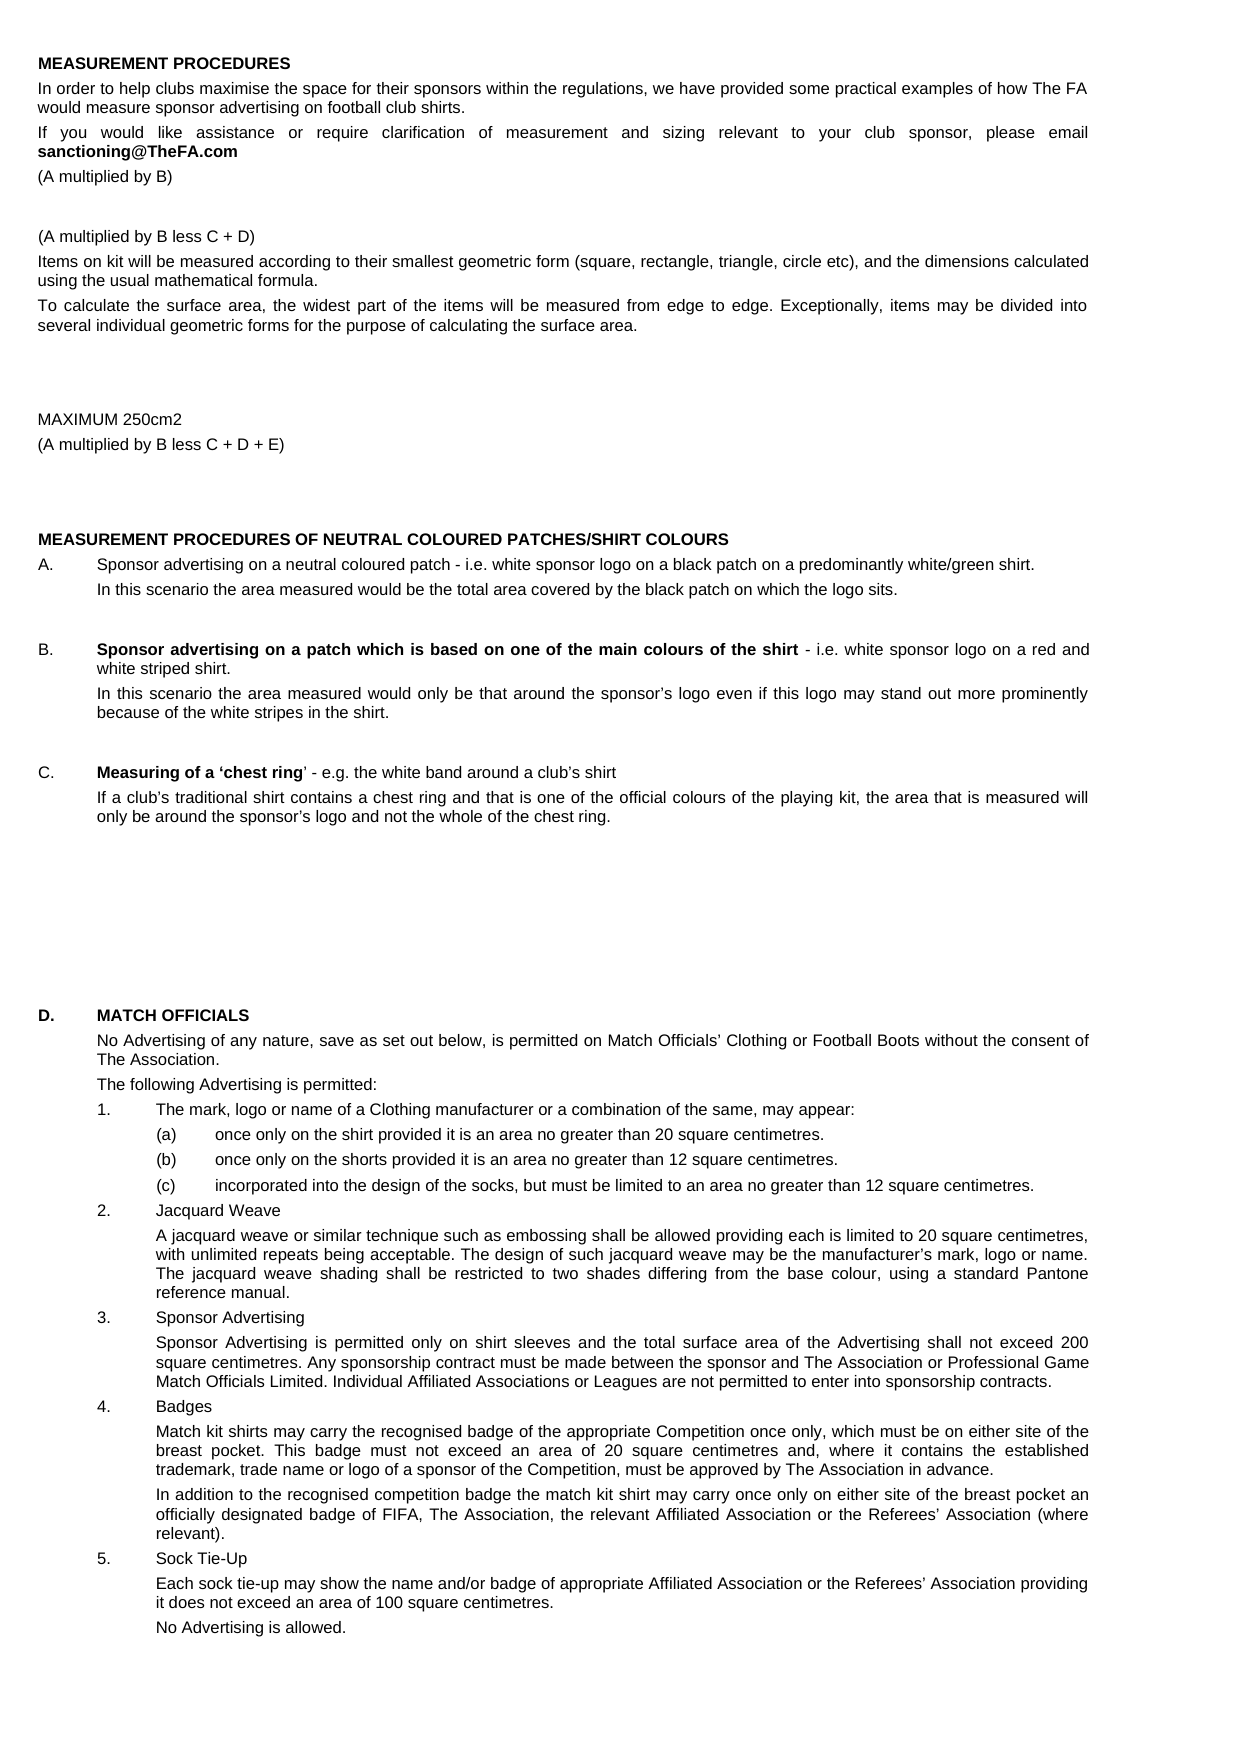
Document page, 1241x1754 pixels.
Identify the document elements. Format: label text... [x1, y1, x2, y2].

text If a club’s traditional shirt contains a chest ring and that is one of the official colours of the playing kit, the area that is measured will only be around the sponsor’s logo and not the whole of the chest ring. [97, 788, 1090, 826]
text In this scenario the area measured would only be that around the sponsor’s logo even if this logo may stand out more prominently because of the white stripes in the shirt. [97, 684, 1090, 722]
text (b) once only on the shorts provided it is an area no greater than 12 square centimetres. [156, 1150, 1090, 1169]
text (A multiplied by B less C + D + E) [37, 435, 1090, 454]
text (a) once only on the shirt provided it is an area no greater than 20 square centimetres. [156, 1125, 1090, 1144]
text A. Sponsor advertising on a neutral coloured patch - i.e. white sponsor logo on a black patch on a predominantly white/green shirt. [38, 554, 1090, 574]
text Match kit shirts may carry the recognised badge of the appropriate Competition once only, which must be on either site of the breast pocket. This badge must not exceed an area of 20 square centimetres and, where it contains the established trademark, trade name or logo of a sponsor of the Competition, must be approved by The Association in advance. [156, 1422, 1090, 1479]
text 1. The mark, logo or name of a Clothing manufacturer or a combination of the same, may appear: [97, 1100, 1090, 1119]
text (c) incorporated into the design of the socks, but must be limited to an area no greater than 12 square centimetres. [156, 1175, 1090, 1194]
text No Advertising is allowed. [156, 1618, 1090, 1637]
text In order to help clubs maximise the space for their sponsors within the regulations, we have provided some practical examples of how The FA would measure sponsor advertising on football club shirts. [37, 78, 1090, 117]
text MAXIMUM 250cm2 [37, 410, 1090, 429]
text D. MATCH OFFICIALS [38, 1006, 1090, 1025]
text A jacquard weave or similar technique such as embossing shall be allowed providing each is limited to 20 square centimetres, with unlimited repeats being acceptable. The design of such jacquard weave may be the manufacturer’s mark, logo or name. The jacquard weave shading shall be restricted to two shades differing from the base colour, using a standard Pantone reference manual. [156, 1226, 1090, 1302]
text C. Measuring of a ‘chest ring’ - e.g. the white band around a club’s shirt [38, 763, 1090, 782]
text To calculate the surface area, the widest part of the items will be measured from edge to edge. Exceptionally, items may be divided into several individual geometric forms for the purpose of calculating the surface area. [37, 296, 1090, 334]
text 2. Jacquard Weave [97, 1200, 1090, 1219]
text 4. Badges [97, 1397, 1090, 1416]
text B. Sponsor advertising on a patch which is based on one of the main colours of the shirt - i.e. white sponsor logo on a red and white striped shirt. [38, 639, 1090, 678]
text 5. Sock Tie-Up [97, 1549, 1090, 1568]
text In this scenario the area measured would be the total area covered by the black patch on which the logo sits. [97, 580, 1090, 599]
text In addition to the recognised competition badge the match kit shirt may carry once only on either site of the breast pocket an officially designated badge of FIFA, The Association, the relevant Affiliated Association or the Referees’ Association (where relevant). [156, 1485, 1090, 1543]
text MEASUREMENT PROCEDURES [38, 53, 1090, 73]
text If you would like assistance or require clarification of measurement and sizing relevant to your club sponsor, please email sanctioning@TheFA.com [37, 123, 1090, 161]
text Each sock tie-up may show the name and/or badge of appropriate Affiliated Association or the Referees’ Association providing it does not exceed an area of 100 square centimetres. [156, 1574, 1090, 1612]
text Items on kit will be measured according to their smallest geometric form (square, rectangle, triangle, circle etc), and the dimensions calculated using the usual mathematical formula. [37, 252, 1090, 290]
text Sponsor Advertising is permitted only on shirt sleeves and the total surface area of the Advertising shall not exceed 200 square centimetres. Any sponsorship contract must be made between the sponsor and The Association or Professional Game Match Officials Limited. Individual Affiliated Associations or Leagues are not permitted to enter into sponsorship contracts. [156, 1333, 1090, 1391]
text (A multiplied by B less C + D) [38, 227, 1090, 246]
text MEASUREMENT PROCEDURES OF NEUTRAL COLOURED PATCHES/SHIRT COLOURS [38, 529, 1090, 549]
text The following Advertising is permitted: [97, 1075, 1090, 1094]
text No Advertising of any nature, save as set out below, is permitted on Match Officials’ Clothing or Football Boots without the consent of The Association. [97, 1031, 1090, 1069]
text (A multiplied by B) [37, 167, 1090, 186]
text 3. Sponsor Advertising [97, 1308, 1090, 1327]
